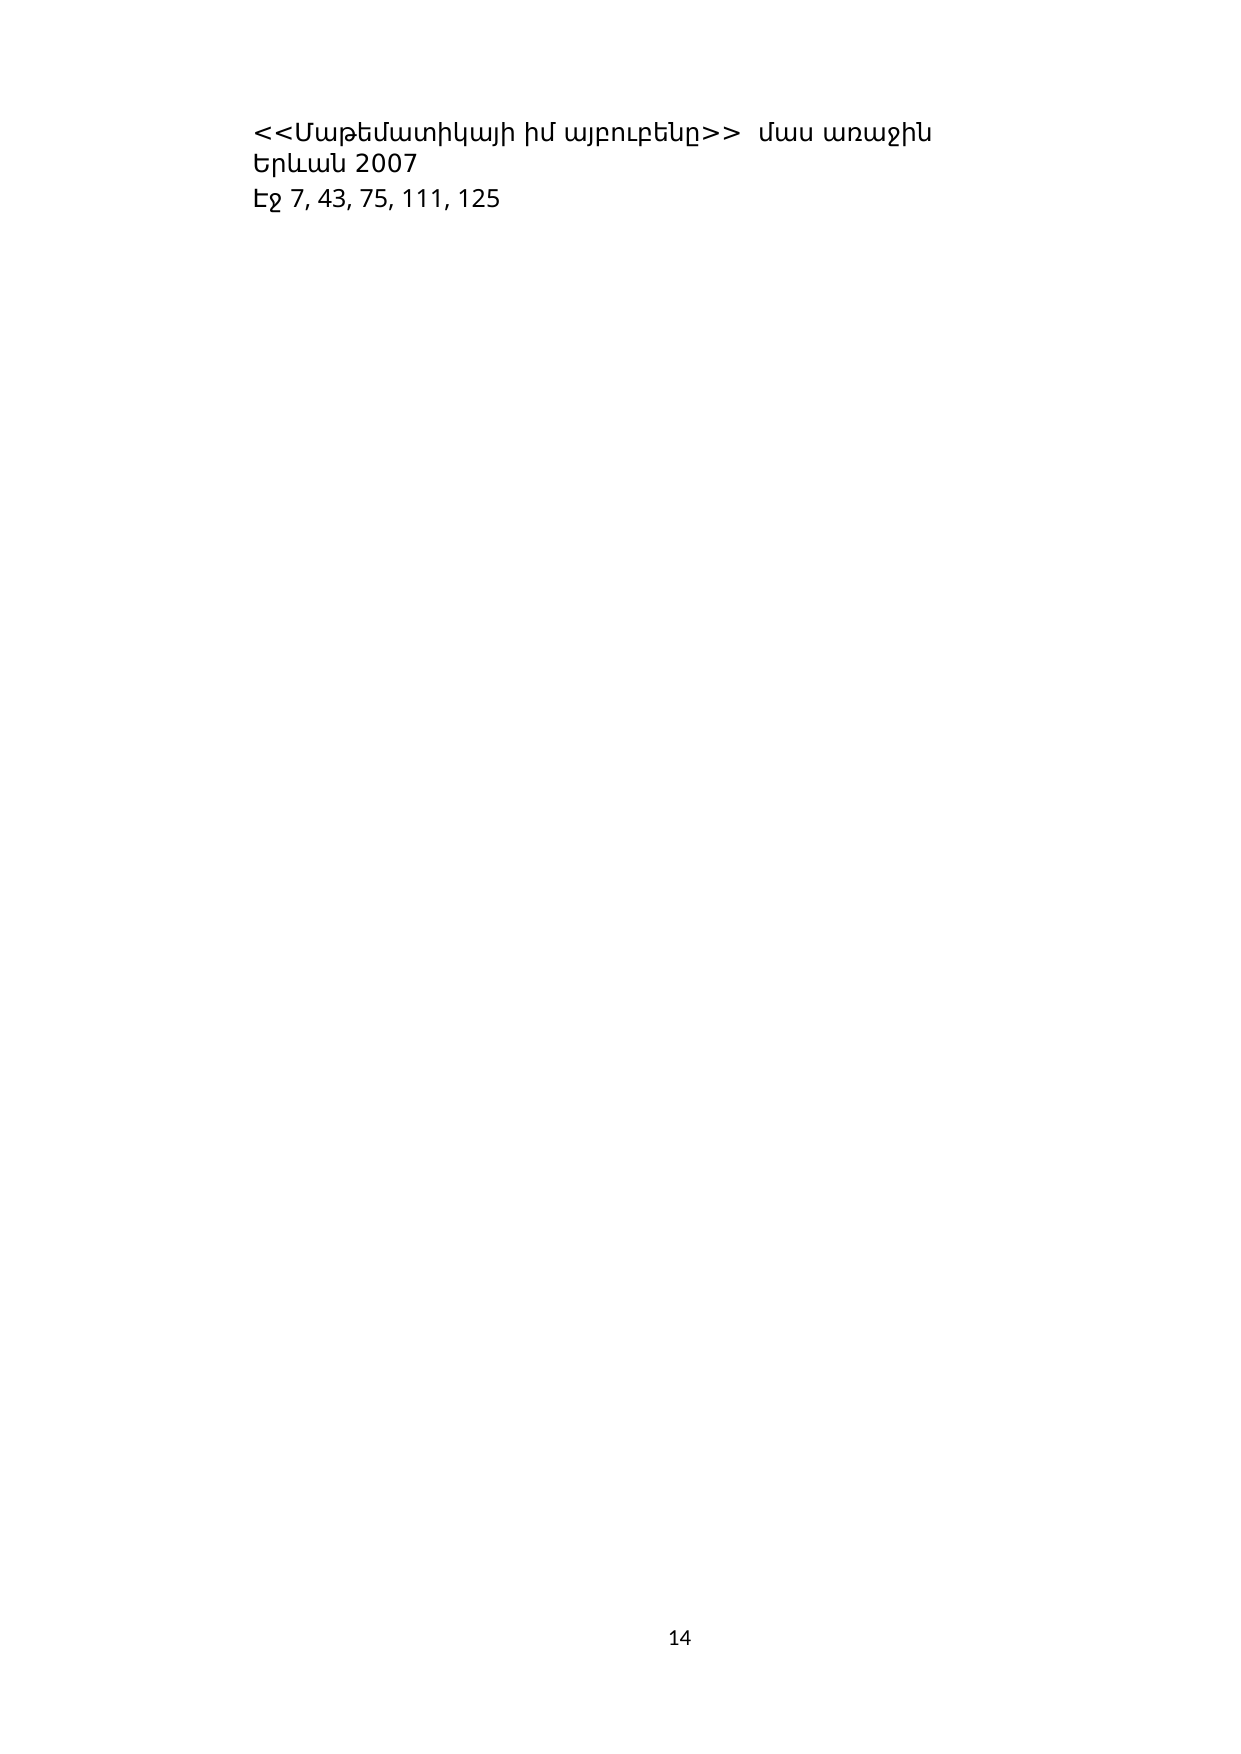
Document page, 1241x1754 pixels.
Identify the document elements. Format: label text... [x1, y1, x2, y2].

list Երևան 2007 [252, 149, 1181, 179]
list Էջ 7, 43, 75, 111, 125 [252, 181, 1181, 215]
list <<Մաթեմատիկայի իմ այբուբենը>> մաս առաջին [252, 118, 1181, 147]
